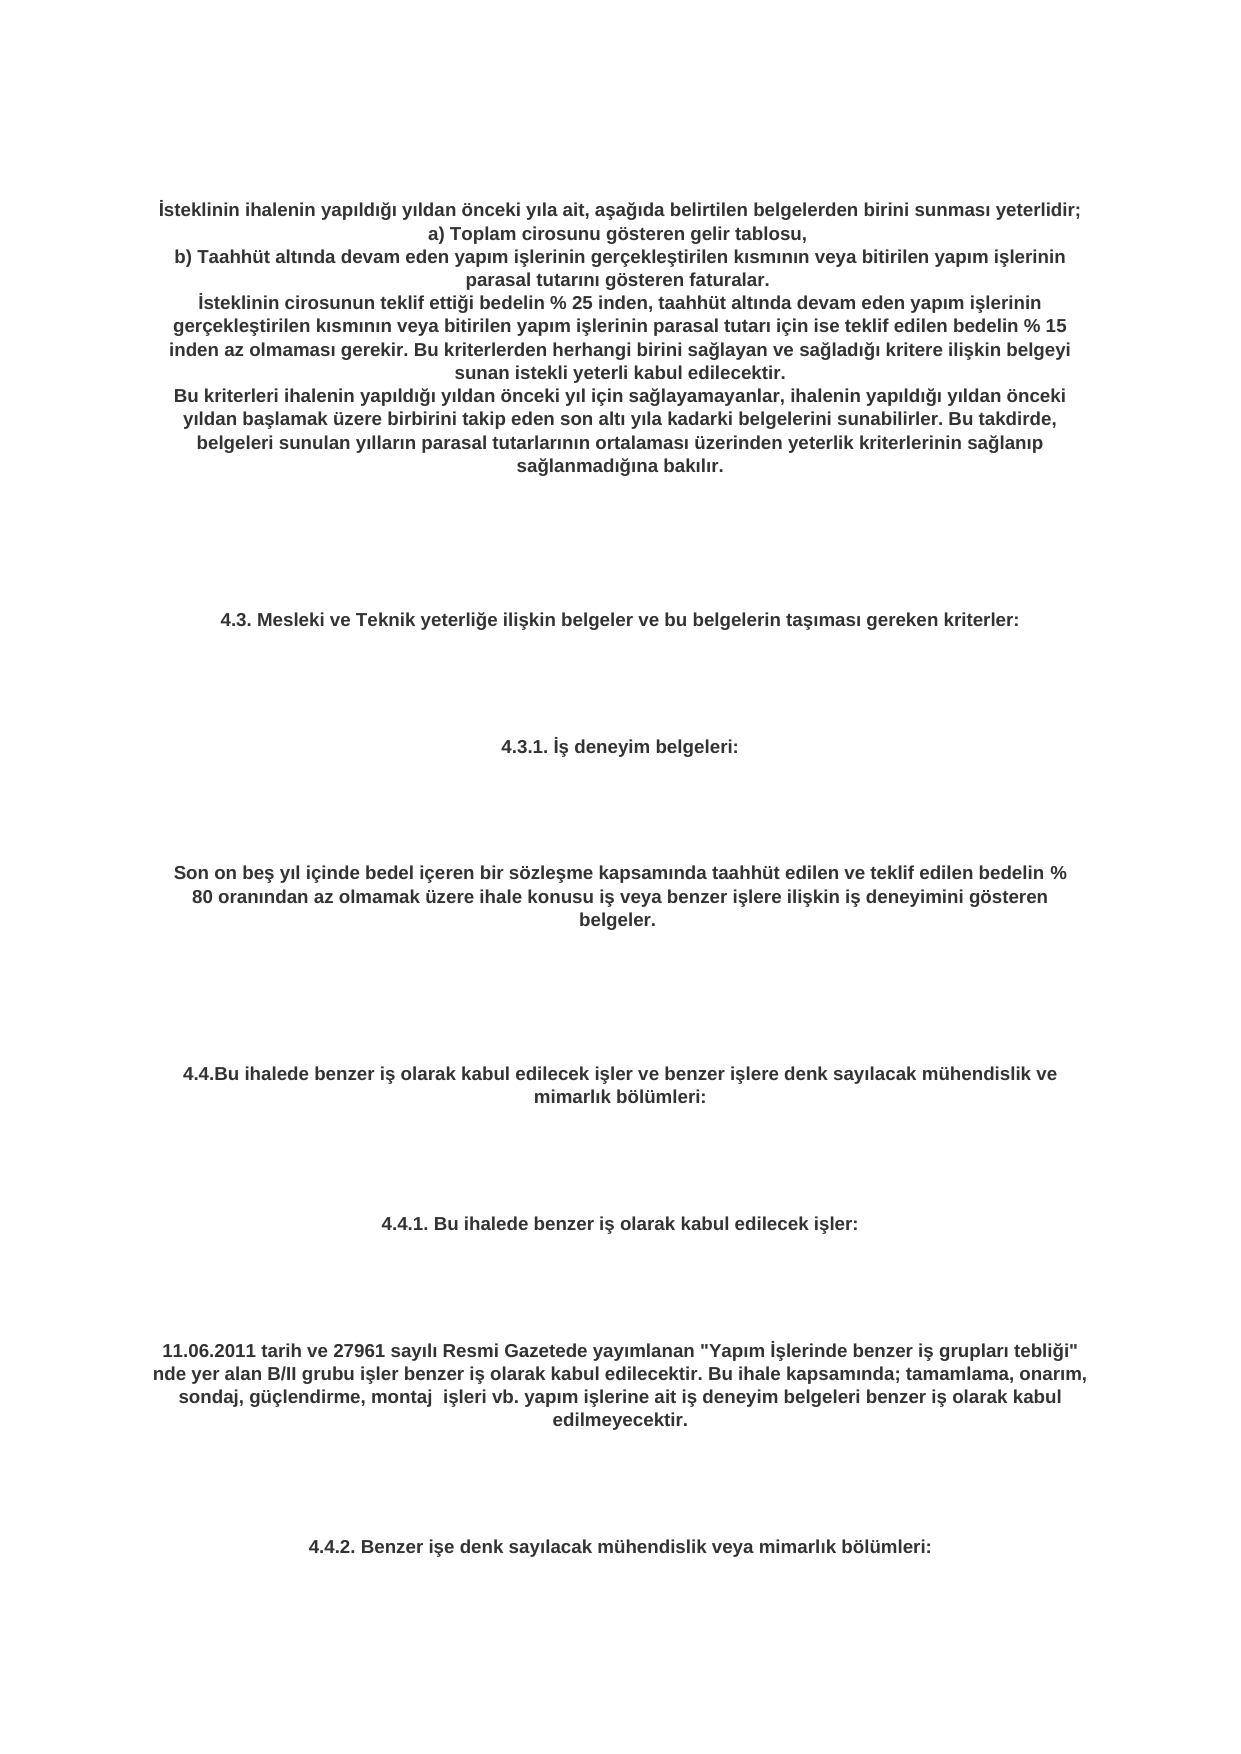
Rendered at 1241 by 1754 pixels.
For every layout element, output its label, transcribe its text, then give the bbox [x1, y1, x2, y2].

table_header 4.3. Mesleki ve Teknik yeterliğe ilişkin belgeler ve bu belgelerin taşıması gereken kriterler: [148, 557, 1093, 684]
table_cell 4.4.1. Bu ihalede benzer iş olarak kabul edilecek işler: [148, 1161, 1093, 1288]
table_cell Son on beş yıl içinde bedel içeren bir sözleşme kapsamında taahhüt edilen ve teklif edilen bedelin % 80 oranından az olmamak üzere ihale konusu iş veya benzer işlere ilişkin iş deneyimini gösteren belgeler. [148, 811, 1093, 984]
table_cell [148, 1484, 1093, 1578]
table_cell İsteklinin ihalenin yapıldığı yıldan önceki yıla ait, aşağıda belirtilen belgelerden birini sunması yeterlidir; a) Toplam cirosunu gösteren gelir tablosu, b) Taahhüt altında devam eden yapım işlerinin gerçekleştirilen kısmının veya bitirilen yapım işlerinin parasal tutarını gösteren faturalar. İsteklinin cirosunun teklif ettiği bedelin % 25 inden, taahhüt altında devam eden yapım işlerinin gerçekleştirilen kısmının veya bitirilen yapım işlerinin parasal tutarı için ise teklif edilen bedelin % 15 inden az olmaması gerekir. Bu kriterlerden herhangi birini sağlayan ve sağladığı kritere ilişkin belgeyi sunan istekli yeterli kabul edilecektir. Bu kriterleri ihalenin yapıldığı yıldan önceki yıl için sağlayamayanlar, ihalenin yapıldığı yıldan önceki yıldan başlamak üzere birbirini takip eden son altı yıla kadarki belgelerini sunabilirler. Bu takdirde, belgeleri sunulan yılların parasal tutarlarının ortalaması üzerinden yeterlik kriterlerinin sağlanıp sağlanmadığına bakılır. [148, 148, 1093, 530]
table_cell 11.06.2011 tarih ve 27961 sayılı Resmi Gazetede yayımlanan "Yapım İşlerinde benzer iş grupları tebliği" nde yer alan B/II grubu işler benzer iş olarak kabul edilecektir. Bu ihale kapsamında; tamamlama, onarım, sondaj, güçlendirme, montaj işleri vb. yapım işlerine ait iş deneyim belgeleri benzer iş olarak kabul edilmeyecektir. [148, 1288, 1093, 1484]
table_header 4.4.Bu ihalede benzer iş olarak kabul edilecek işler ve benzer işlere denk sayılacak mühendislik ve mimarlık bölümleri: [148, 1011, 1093, 1161]
table_cell 4.3.1. İş deneyim belgeleri: [148, 684, 1093, 811]
